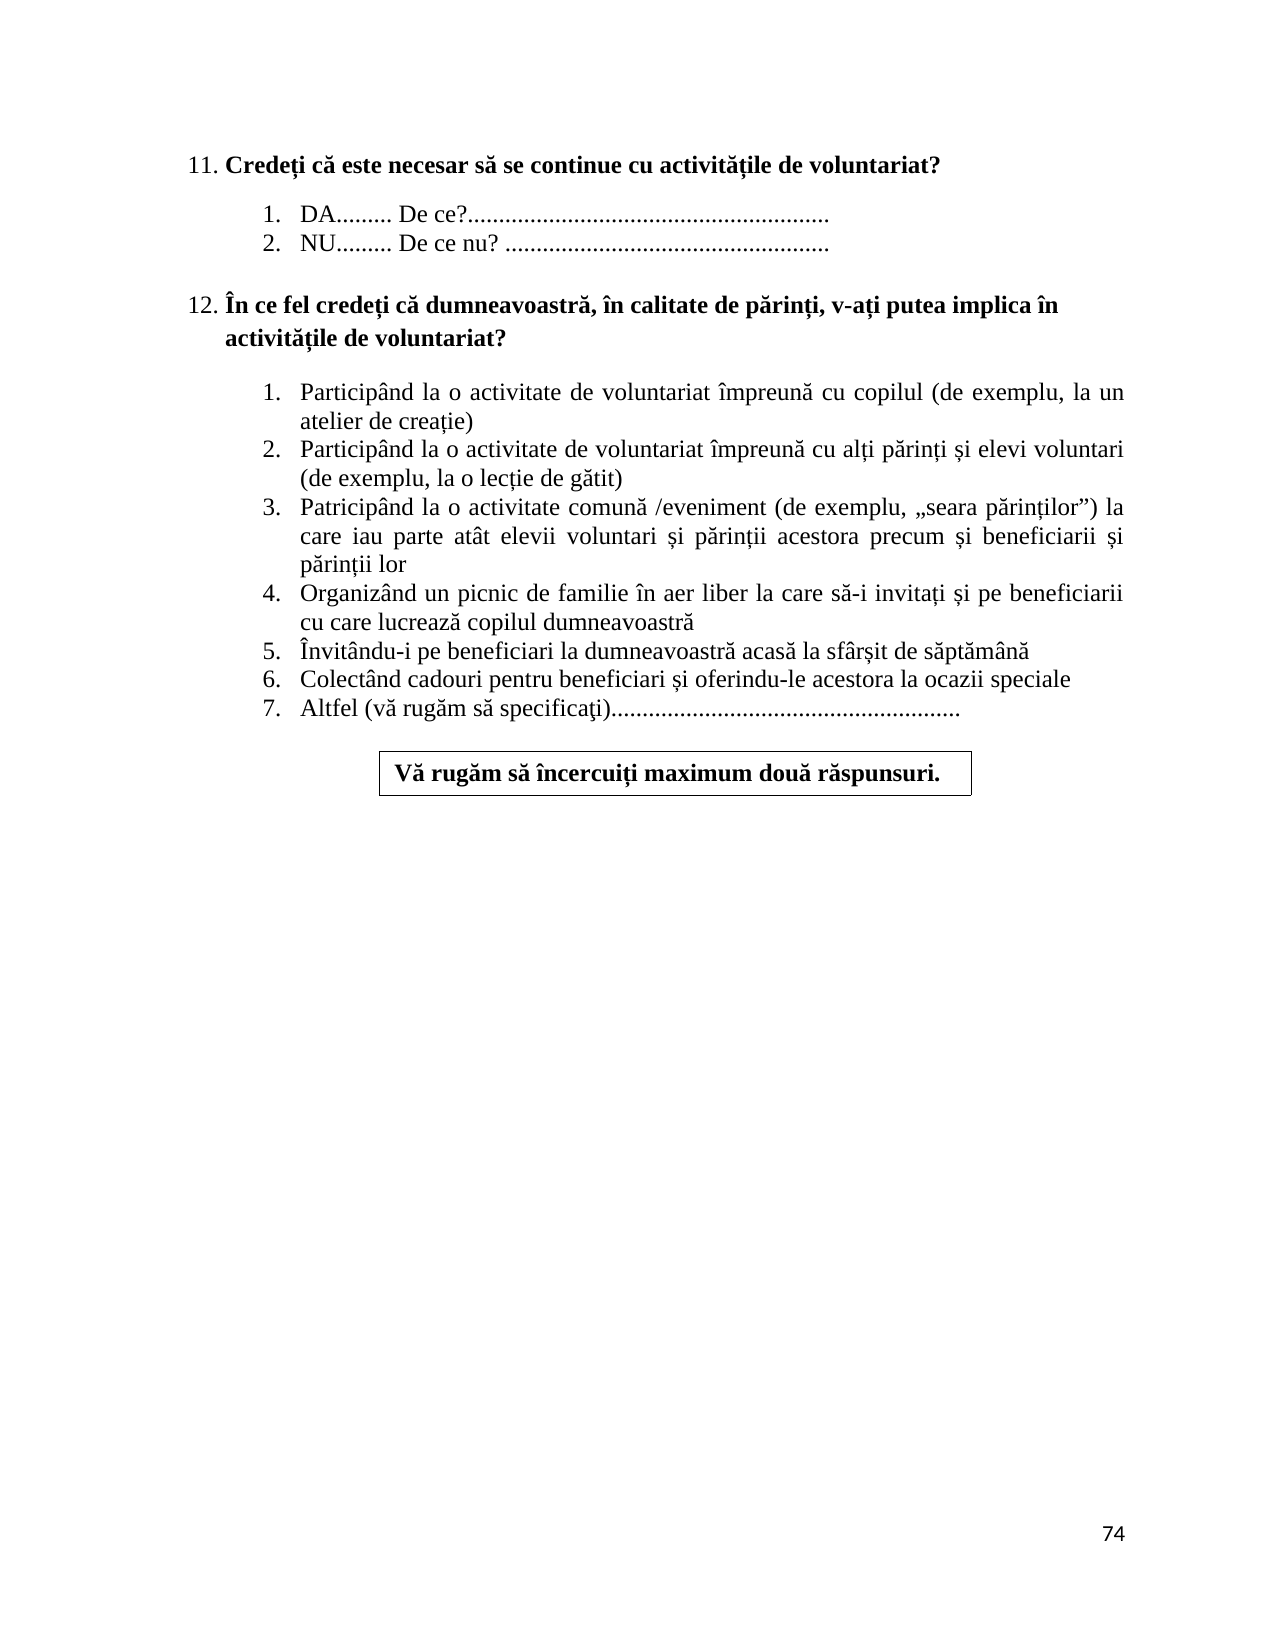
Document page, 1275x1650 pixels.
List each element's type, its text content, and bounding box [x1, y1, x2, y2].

list Participând la o activitate de voluntariat împreună cu alți părinți și elevi voluntari (de exemplu, la o lecție de gătit) [262, 434, 1125, 492]
list Participând la o activitate de voluntariat împreună cu copilul (de exemplu, la un atelier de creație) [262, 377, 1125, 434]
list DA......... De ce?.......................................................... [262, 199, 1125, 228]
list Altfel (vă rugăm să specificaţi)........................................................ [262, 693, 1125, 722]
list Învitându-i pe beneficiari la dumneavoastră acasă la sfârșit de săptămână [262, 636, 1125, 664]
list În ce fel credeți că dumneavoastră, în calitate de părinți, v-ați putea implica în activitățile de voluntariat? [187, 290, 1125, 352]
list NU......... De ce nu? .................................................... [262, 228, 1125, 257]
list Colectând cadouri pentru beneficiari și oferindu-le acestora la ocazii speciale [262, 664, 1125, 693]
list Patricipând la o activitate comună /eveniment (de exemplu, „seara părinților”) la care iau parte atât elevii voluntari și părinții acestora precum și beneficiarii și părinții lor [262, 492, 1125, 578]
list Organizând un picnic de familie în aer liber la care să-i invitați și pe beneficiarii cu care lucrează copilul dumneavoastră [262, 578, 1125, 636]
list Credeți că este necesar să se continue cu activitățile de voluntariat? [187, 150, 1125, 179]
